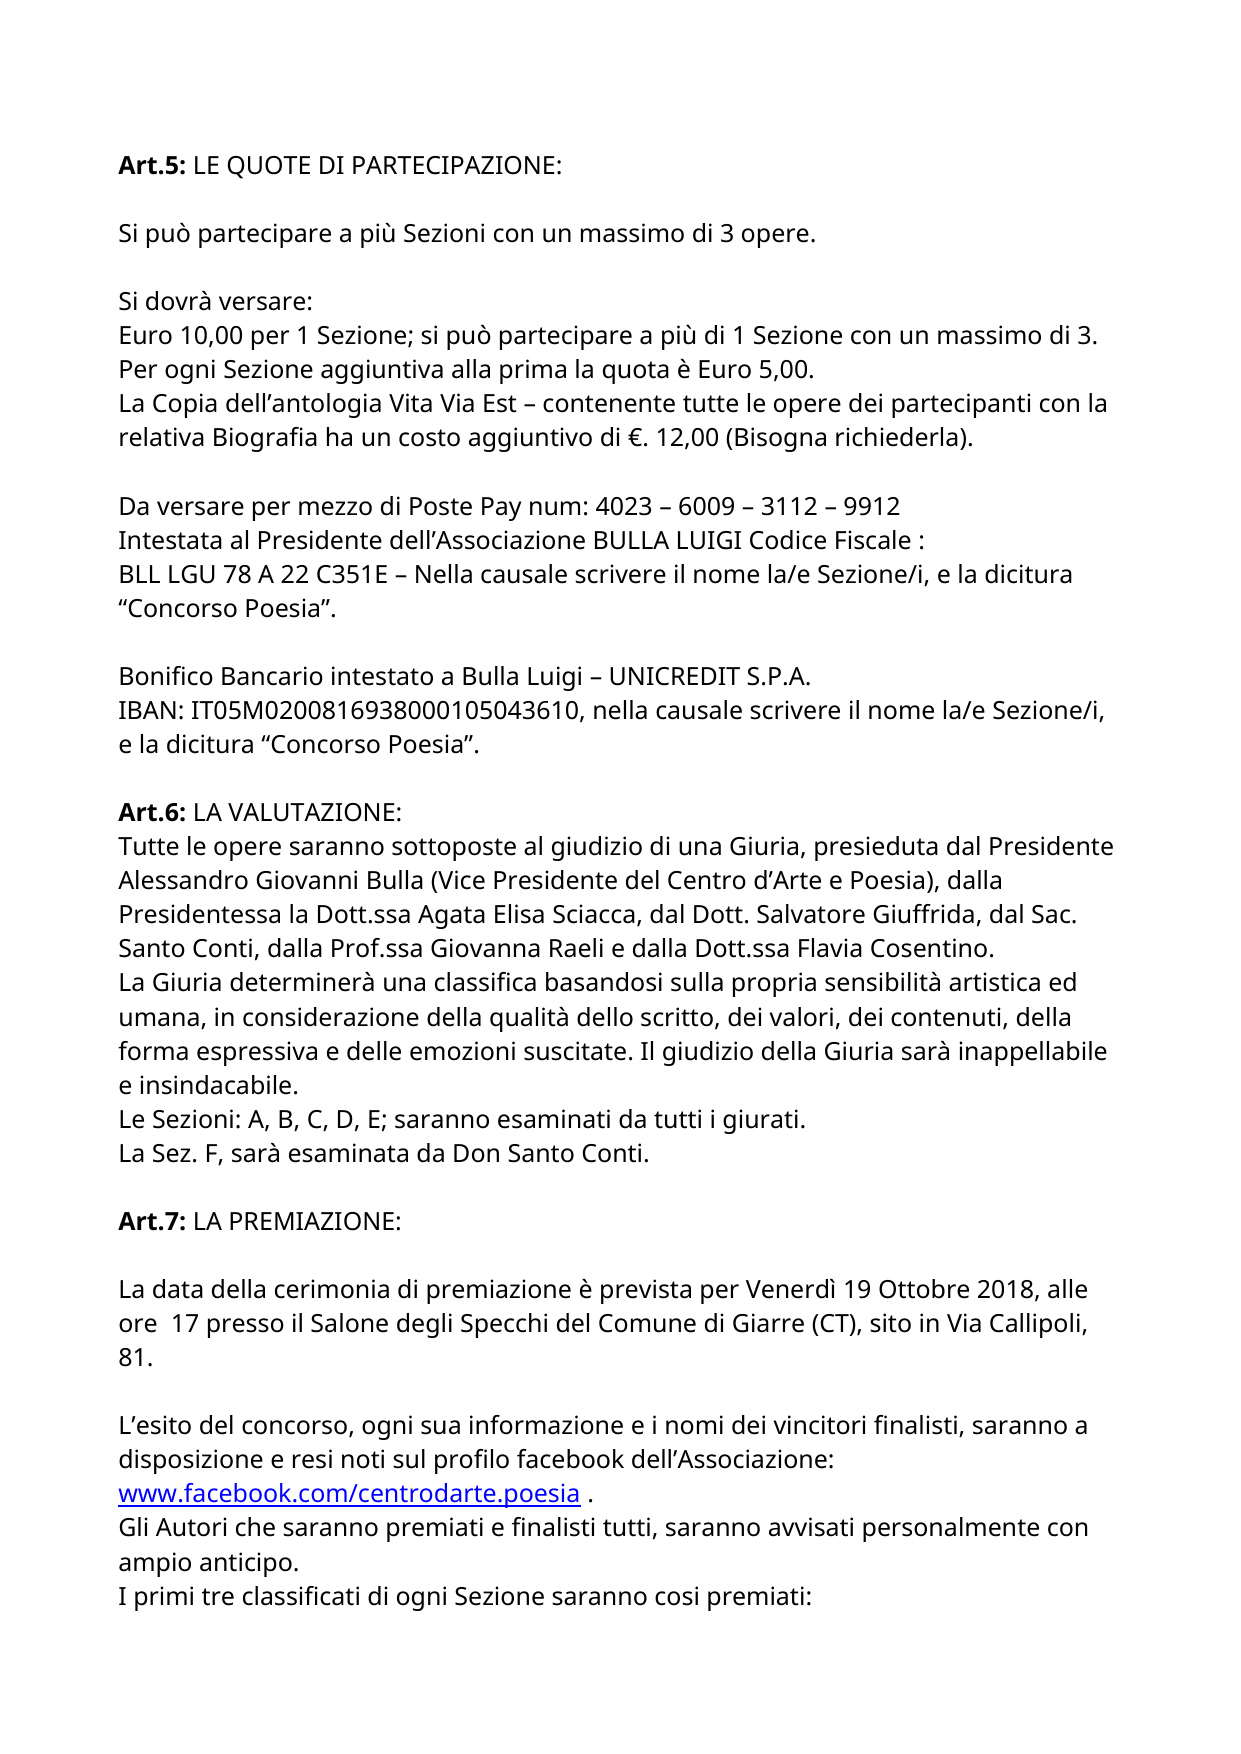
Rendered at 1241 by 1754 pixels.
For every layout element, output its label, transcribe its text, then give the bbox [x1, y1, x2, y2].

text Si dovrà versare: [118, 284, 1122, 318]
text Art.6: LA VALUTAZIONE: [118, 795, 1122, 829]
text Da versare per mezzo di Poste Pay num: 4023 – 6009 – 3112 – 9912 [118, 488, 1122, 522]
text L’esito del concorso, ogni sua informazione e i nomi dei vincitori finalisti, saranno a disposizione e resi noti sul profilo facebook dell’Associazione: [118, 1408, 1122, 1476]
text BLL LGU 78 A 22 C351E – Nella causale scrivere il nome la/e Sezione/i, e la dicitura “Concorso Poesia”. [118, 556, 1122, 624]
text IBAN: IT05M0200816938000105043610, nella causale scrivere il nome la/e Sezione/i, e la dicitura “Concorso Poesia”. [118, 693, 1122, 761]
text Art.5: LE QUOTE DI PARTECIPAZIONE: [118, 148, 1122, 182]
text Gli Autori che saranno premiati e finalisti tutti, saranno avvisati personalmente con ampio anticipo. [118, 1510, 1122, 1578]
text La Giuria determinerà una classifica basandosi sulla propria sensibilità artistica ed umana, in considerazione della qualità dello scritto, dei valori, dei contenuti, della forma espressiva e delle emozioni suscitate. Il giudizio della Giuria sarà inappellabile e insindacabile. [118, 965, 1122, 1101]
text Euro 10,00 per 1 Sezione; si può partecipare a più di 1 Sezione con un massimo di 3. [118, 318, 1122, 352]
text La Sez. F, sarà esaminata da Don Santo Conti. [118, 1135, 1122, 1169]
text Bonifico Bancario intestato a Bulla Luigi – UNICREDIT S.P.A. [118, 658, 1122, 693]
text Art.7: LA PREMIAZIONE: [118, 1203, 1122, 1238]
text La Copia dell’antologia Vita Via Est – contenente tutte le opere dei partecipanti con la relativa Biografia ha un costo aggiuntivo di €. 12,00 (Bisogna richiederla). [118, 386, 1122, 454]
text www.facebook.com/centrodarte.poesia . [118, 1476, 1122, 1510]
text Tutte le opere saranno sottoposte al giudizio di una Giuria, presieduta dal Presidente Alessandro Giovanni Bulla (Vice Presidente del Centro d’Arte e Poesia), dalla Presidentessa la Dott.ssa Agata Elisa Sciacca, dal Dott. Salvatore Giuffrida, dal Sac. Santo Conti, dalla Prof.ssa Giovanna Raeli e dalla Dott.ssa Flavia Cosentino. [118, 829, 1122, 965]
text Si può partecipare a più Sezioni con un massimo di 3 opere. [118, 216, 1122, 250]
text I primi tre classificati di ogni Sezione saranno cosi premiati: [118, 1578, 1122, 1612]
text Le Sezioni: A, B, C, D, E; saranno esaminati da tutti i giurati. [118, 1101, 1122, 1135]
text La data della cerimonia di premiazione è prevista per Venerdì 19 Ottobre 2018, alle ore 17 presso il Salone degli Specchi del Comune di Giarre (CT), sito in Via Callipoli, 81. [118, 1272, 1122, 1374]
text Per ogni Sezione aggiuntiva alla prima la quota è Euro 5,00. [118, 352, 1122, 386]
text Intestata al Presidente dell’Associazione BULLA LUIGI Codice Fiscale : [118, 522, 1122, 556]
